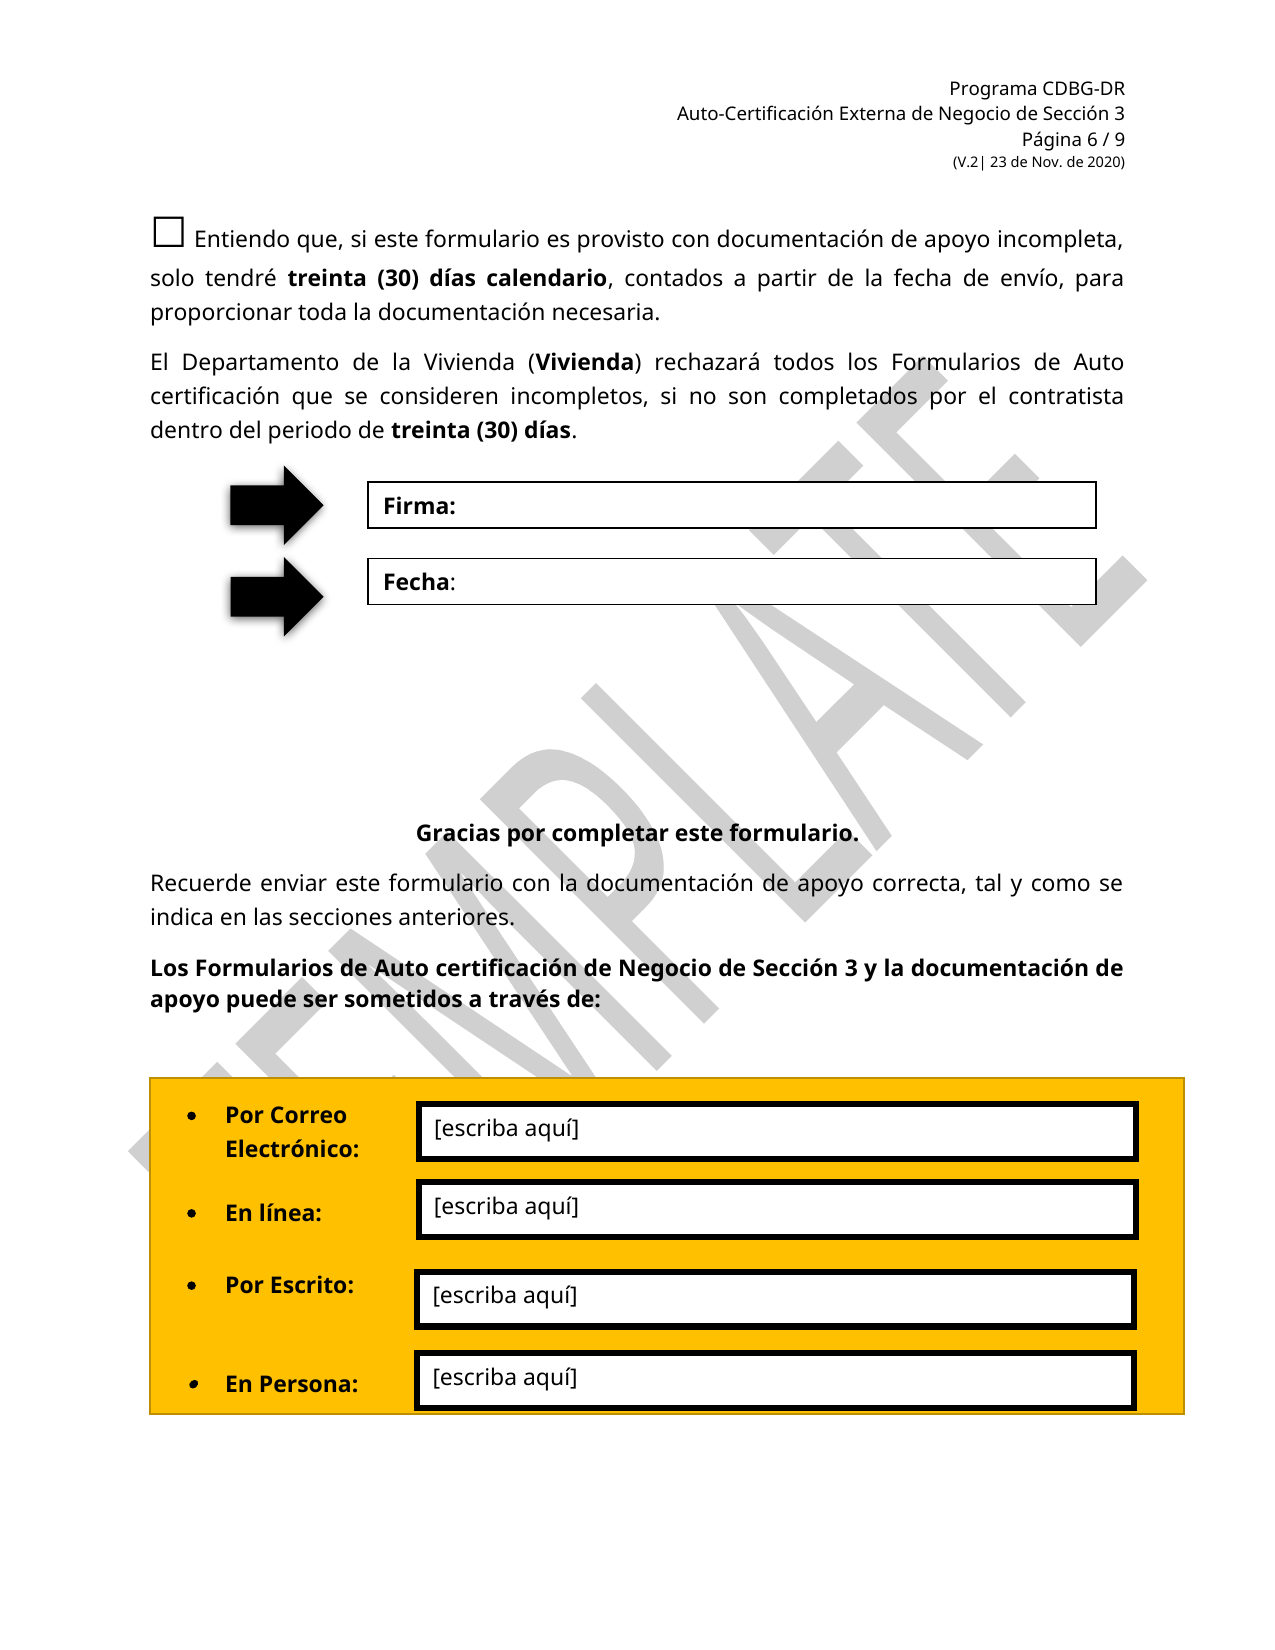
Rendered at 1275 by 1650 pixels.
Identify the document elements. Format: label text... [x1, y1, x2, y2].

text El Departamento de la Vivienda (Vivienda) rechazará todos los Formularios de Auto certificación que se consideren incompletos, si no son completados por el contratista dentro del periodo de treinta (30) días. [150, 346, 1125, 445]
text Entiendo que, si este formulario es provisto con documentación de apoyo incompleta, solo tendré treinta (30) días calendario, contados a partir de la fecha de envío, para proporcionar toda la documentación necesaria. [150, 203, 1125, 327]
list En Persona: [187, 1368, 414, 1399]
text Recuerde enviar este formulario con la documentación de apoyo correcta, tal y como se indica en las secciones anteriores. [150, 867, 1125, 932]
list En línea: [187, 1197, 416, 1228]
text Gracias por completar este formulario. [150, 817, 1125, 848]
list Por Correo Electrónico: [187, 1099, 1125, 1164]
text Los Formularios de Auto certificación de Negocio de Sección 3 y la documentación de apoyo puede ser sometidos a través de: [150, 952, 1125, 1014]
list Por Escrito: [187, 1269, 414, 1300]
